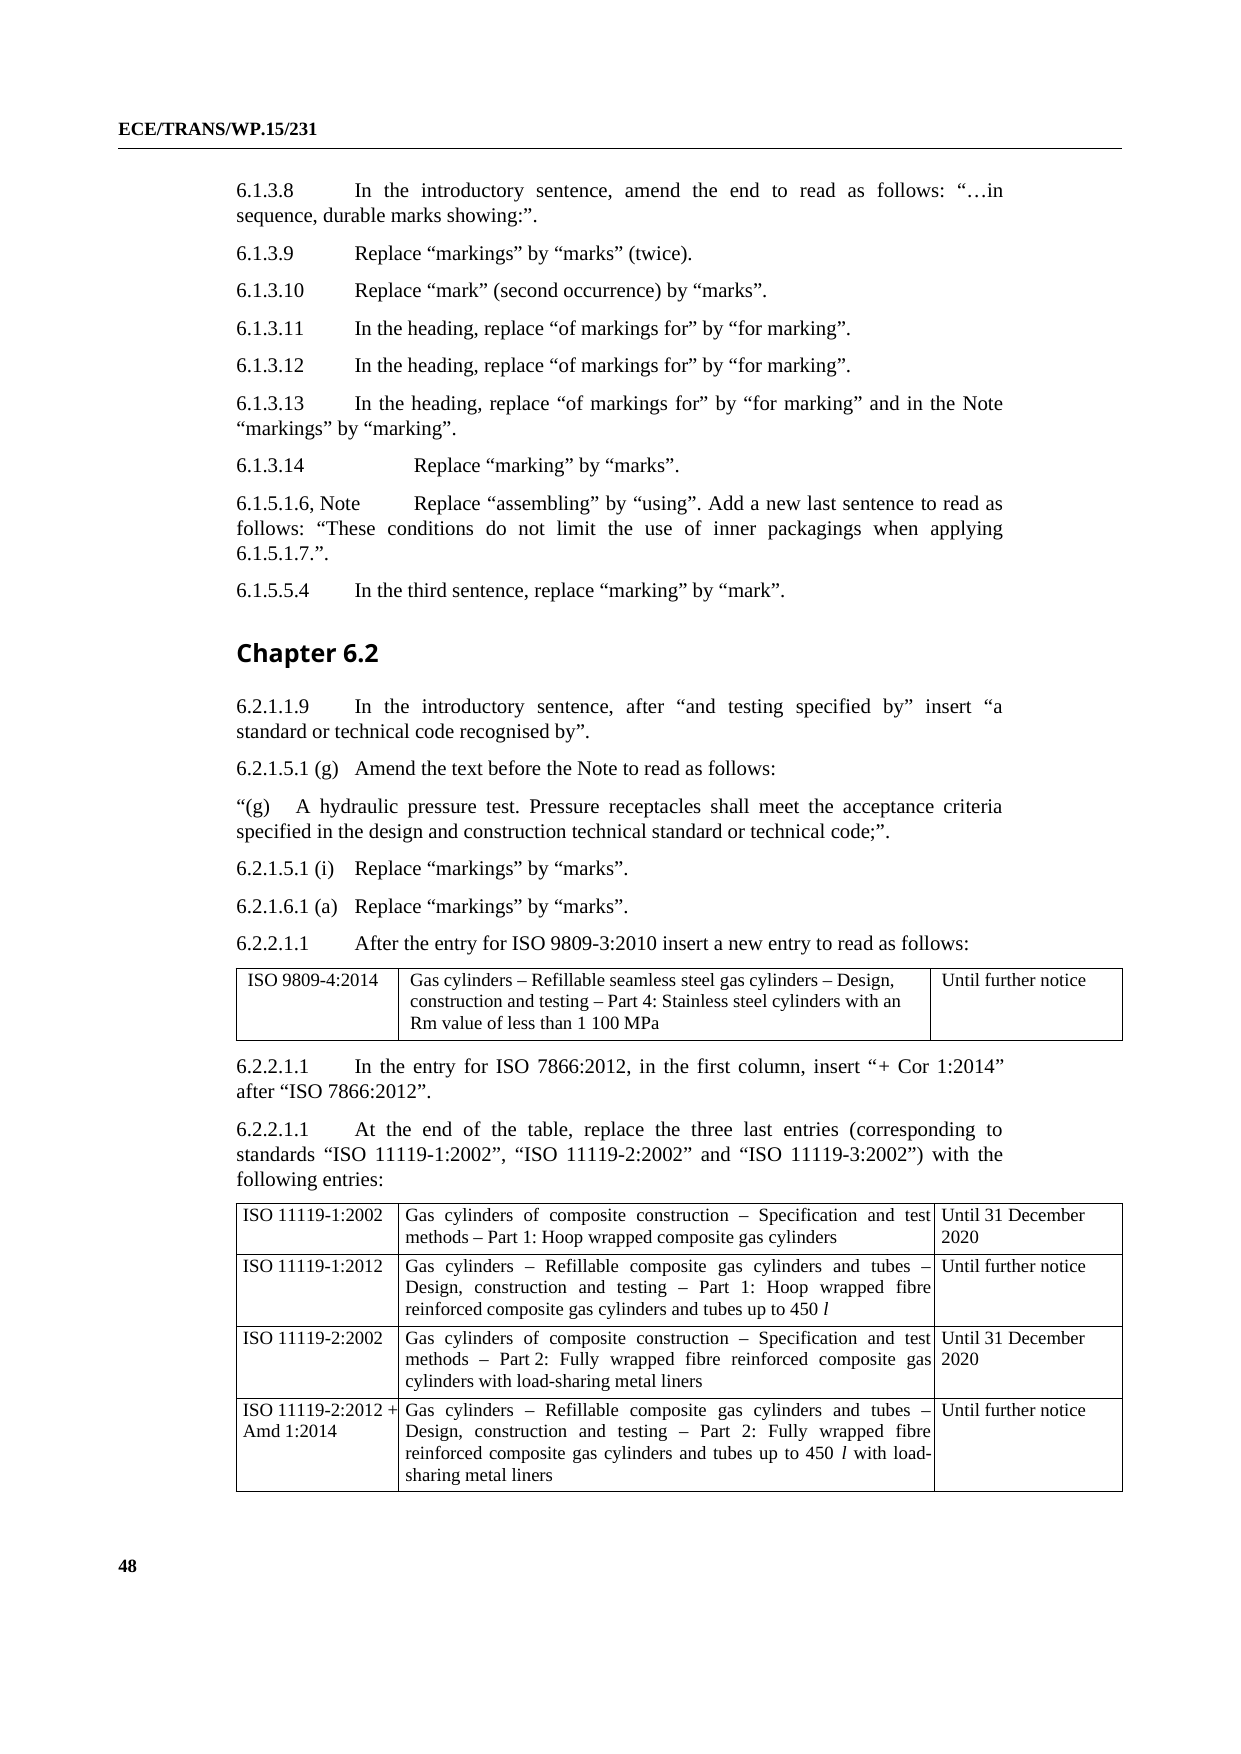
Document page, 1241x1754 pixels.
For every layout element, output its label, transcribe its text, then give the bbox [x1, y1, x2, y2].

text 6.1.3.13 In the heading, replace “of markings for” by “for marking” and in the Note “markings” by “marking”. [236, 390, 1004, 440]
table_cell Gas cylinders of composite construction – Specification and test methods – Part 2: Fully wrapped fibre reinforced composite gas cylinders with load-sharing metal liners [399, 1327, 934, 1398]
text 6.1.3.12 In the heading, replace “of markings for” by “for marking”. [236, 352, 1068, 377]
text 6.2.1.5.1 (i) Replace “markings” by “marks”. [236, 855, 1004, 880]
table_header Gas cylinders – Refillable seamless steel gas cylinders – Design, construction and testing – Part 4: Stainless steel cylinders with an Rm value of less than 1 100 MPa [399, 969, 930, 1040]
text 6.1.5.1.6, Note Replace “assembling” by “using”. Add a new last sentence to read as follows: “These conditions do not limit the use of inner packagings when applying 6.1.5.1.7.”. [236, 490, 1004, 565]
text 6.1.3.11 In the heading, replace “of markings for” by “for marking”. [236, 315, 1068, 340]
table_cell Gas cylinders – Refillable composite gas cylinders and tubes – Design, construction and testing – Part 2: Fully wrapped fibre reinforced composite gas cylinders and tubes up to 450 l with load-sharing metal liners [399, 1399, 934, 1491]
table_header ISO 11119-1:2002 [237, 1204, 398, 1254]
text 6.1.3.8 In the introductory sentence, amend the end to read as follows: “…in sequence, durable marks showing:”. [236, 177, 1004, 227]
text 6.2.2.1.1 At the end of the table, replace the three last entries (corresponding to standards “ISO 11119-1:2002”, “ISO 11119-2:2002” and “ISO 11119-3:2002”) with the following entries: [236, 1116, 1004, 1191]
text 6.1.3.9 Replace “markings” by “marks” (twice). [236, 240, 1068, 265]
table_cell Until further notice [935, 1399, 1122, 1491]
table_cell Until 31 December 2020 [935, 1327, 1122, 1398]
text 6.2.1.6.1 (a) Replace “markings” by “marks”. [236, 893, 1004, 918]
text 6.1.5.5.4 In the third sentence, replace “marking” by “mark”. [236, 577, 1004, 602]
table_cell Until further notice [935, 1255, 1122, 1326]
text 6.2.2.1.1 After the entry for ISO 9809-3:2010 insert a new entry to read as follows: [236, 930, 1004, 955]
table_header Until further notice [931, 969, 1122, 1040]
table_cell ISO 11119-2:2012 + Amd 1:2014 [237, 1399, 398, 1491]
text 6.2.1.1.9 In the introductory sentence, after “and testing specified by” insert “a standard or technical code recognised by”. [236, 693, 1004, 743]
table_header ISO 9809-4:2014 [237, 969, 398, 1040]
text Chapter 6.2 [118, 640, 1004, 668]
text 6.2.2.1.1 In the entry for ISO 7866:2012, in the first column, insert “+ Cor 1:2014” after “ISO 7866:2012”. [236, 1053, 1004, 1103]
text 6.2.1.5.1 (g) Amend the text before the Note to read as follows: [236, 755, 1004, 780]
text 6.1.3.10 Replace “mark” (second occurrence) by “marks”. [236, 277, 1068, 302]
table_header Until 31 December 2020 [935, 1204, 1122, 1254]
table_cell ISO 11119-2:2002 [237, 1327, 398, 1398]
table_cell ISO 11119-1:2012 [237, 1255, 398, 1326]
table_cell Gas cylinders – Refillable composite gas cylinders and tubes – Design, construction and testing – Part 1: Hoop wrapped fibre reinforced composite gas cylinders and tubes up to 450 l [399, 1255, 934, 1326]
text 6.1.3.14 Replace “marking” by “marks”. [236, 452, 1004, 477]
table_header Gas cylinders of composite construction – Specification and test methods – Part 1: Hoop wrapped composite gas cylinders [399, 1204, 934, 1254]
text “(g) A hydraulic pressure test. Pressure receptacles shall meet the acceptance criteria specified in the design and construction technical standard or technical code;”. [236, 793, 1004, 843]
